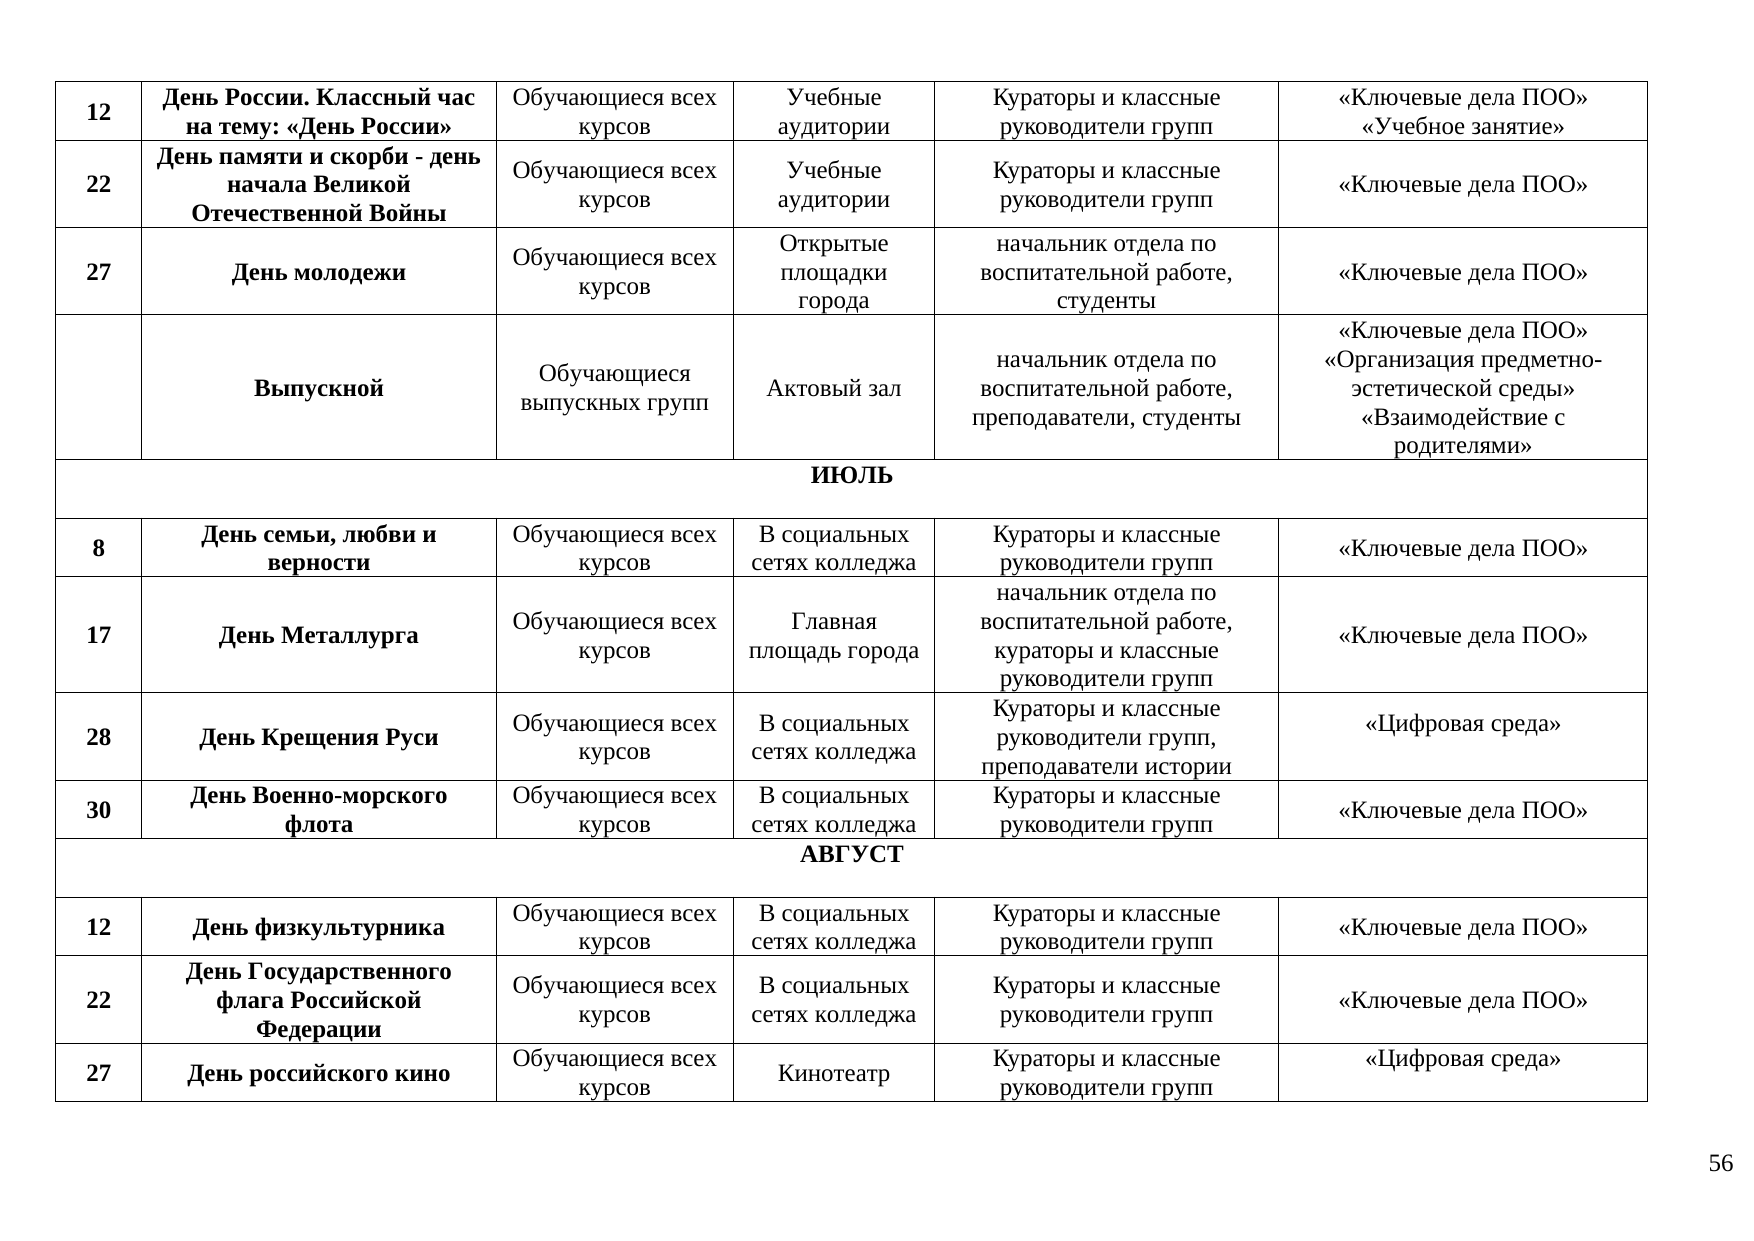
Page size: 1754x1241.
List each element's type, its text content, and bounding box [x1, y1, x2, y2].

table_cell Кураторы и классные руководители групп [935, 956, 1278, 1042]
table_cell Обучающиеся всех курсов [497, 781, 733, 838]
table_cell Учебные аудитории [734, 141, 934, 227]
table_cell Кураторы и классные руководители групп [935, 781, 1278, 838]
table_cell Главная площадь города [734, 577, 934, 692]
table_cell ИЮЛЬ [56, 460, 1647, 518]
table_cell День семьи, любви и верности [142, 519, 496, 576]
table_cell Кинотеатр [734, 1044, 934, 1101]
table_cell 28 [56, 693, 141, 779]
table_cell Кураторы и классные руководители групп, преподаватели истории [935, 693, 1278, 779]
table_cell 30 [56, 781, 141, 838]
table_cell День молодежи [142, 228, 496, 314]
table_cell «Ключевые дела ПОО» «Организация предметно-эстетической среды» «Взаимодействие с родителями» [1279, 315, 1647, 459]
table_cell День Военно-морского флота [142, 781, 496, 838]
table_cell «Ключевые дела ПОО» [1279, 141, 1647, 227]
table_cell Обучающиеся всех курсов [497, 577, 733, 692]
table_cell В социальных сетях колледжа [734, 519, 934, 576]
table_cell Обучающиеся всех курсов [497, 956, 733, 1042]
table_cell «Ключевые дела ПОО» [1279, 228, 1647, 314]
table_cell Кураторы и классные руководители групп [935, 519, 1278, 576]
table_cell Учебные аудитории [734, 82, 934, 140]
table_cell «Цифровая среда» [1279, 1044, 1647, 1101]
table_cell Обучающиеся всех курсов [497, 898, 733, 955]
table_cell начальник отдела по воспитательной работе, студенты [935, 228, 1278, 314]
table_cell «Ключевые дела ПОО» [1279, 577, 1647, 692]
table_cell Актовый зал [734, 315, 934, 459]
table_cell День России. Классный час на тему: «День России» [142, 82, 496, 140]
table_cell 27 [56, 1044, 141, 1101]
table_cell День Государственного флага Российской Федерации [142, 956, 496, 1042]
table_cell Обучающиеся выпускных групп [497, 315, 733, 459]
table_cell Кураторы и классные руководители групп [935, 82, 1278, 140]
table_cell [497, 82, 733, 140]
table_cell 27 [56, 228, 141, 314]
table_cell 8 [56, 519, 141, 576]
table_cell «Ключевые дела ПОО» [1279, 956, 1647, 1042]
table_cell В социальных сетях колледжа [734, 693, 934, 779]
table_cell В социальных сетях колледжа [734, 898, 934, 955]
table_cell [56, 315, 141, 459]
table_cell «Ключевые дела ПОО» [1279, 519, 1647, 576]
table_cell «Цифровая среда» [1279, 693, 1647, 779]
table_cell Выпускной [142, 315, 496, 459]
table_cell «Ключевые дела ПОО» [1279, 898, 1647, 955]
table_cell 17 [56, 577, 141, 692]
table_cell «Ключевые дела ПОО» «Учебное занятие» [1279, 82, 1647, 140]
table_cell 22 [56, 141, 141, 227]
table_cell День российского кино [142, 1044, 496, 1101]
table_cell «Ключевые дела ПОО» [1279, 781, 1647, 838]
table_cell Открытые площадки города [734, 228, 934, 314]
table_cell День физкультурника [142, 898, 496, 955]
table_cell В социальных сетях колледжа [734, 956, 934, 1042]
table_cell Обучающиеся всех курсов [497, 519, 733, 576]
table_cell АВГУСТ [56, 839, 1647, 897]
table_cell 12 [56, 82, 141, 140]
table_cell Обучающиеся всех курсов [497, 228, 733, 314]
table_cell Обучающиеся всех курсов [497, 693, 733, 779]
table_cell Обучающиеся всех курсов [497, 1044, 733, 1101]
table_cell День Крещения Руси [142, 693, 496, 779]
table_cell День памяти и скорби - день начала Великой Отечественной Войны [142, 141, 496, 227]
table_cell начальник отдела по воспитательной работе, кураторы и классные руководители групп [935, 577, 1278, 692]
table_cell В социальных сетях колледжа [734, 781, 934, 838]
table_cell Обучающиеся всех курсов [497, 141, 733, 227]
table_cell Кураторы и классные руководители групп [935, 1044, 1278, 1101]
table_cell Кураторы и классные руководители групп [935, 141, 1278, 227]
table_cell Кураторы и классные руководители групп [935, 898, 1278, 955]
table_cell День Металлурга [142, 577, 496, 692]
table_cell начальник отдела по воспитательной работе, преподаватели, студенты [935, 315, 1278, 459]
table_cell 22 [56, 956, 141, 1042]
table_cell 12 [56, 898, 141, 955]
